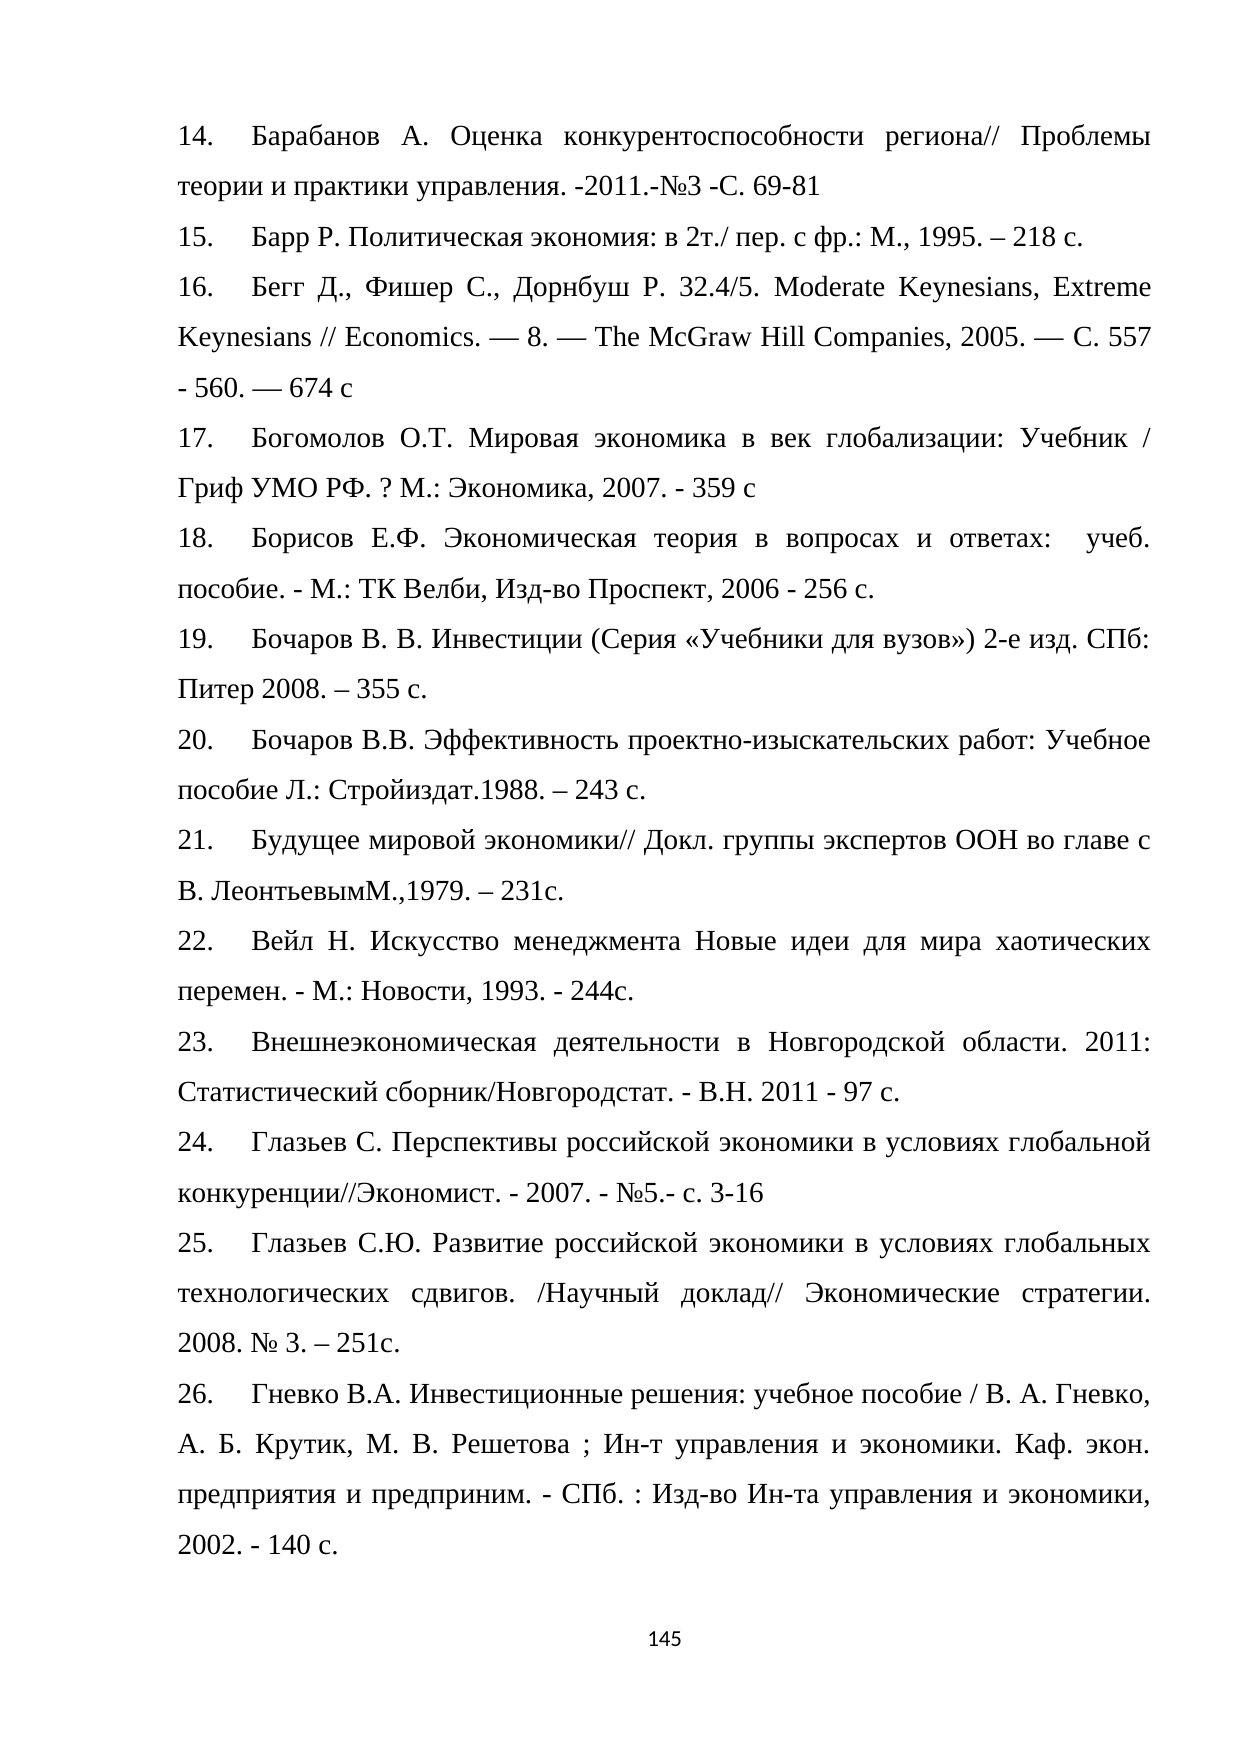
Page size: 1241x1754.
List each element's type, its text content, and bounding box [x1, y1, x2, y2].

text 23. Внешнеэкономическая деятельности в Новгородской области. 2011: Статистический сборник/Новгородстат. - В.Н. 2011 - 97 с. [177, 1024, 1152, 1108]
text 21. Будущее мировой экономики// Докл. группы экспертов ООН во главе с В. ЛеонтьевымМ.,1979. – 231с. [177, 822, 1152, 906]
text 24. Глазьев С. Перспективы российской экономики в условиях глобальной конкуренции//Экономист. - 2007. - №5.- с. 3-16 [177, 1124, 1152, 1208]
text 20. Бочаров В.В. Эффективность проектно-изыскательских работ: Учебное пособие Л.: Стройиздат.1988. – 243 с. [177, 722, 1152, 806]
text 22. Вейл Н. Искусство менеджмента Новые идеи для мира хаотических перемен. - М.: Новости, 1993. - 244с. [177, 923, 1152, 1007]
text 17. Богомолов О.Т. Мировая экономика в век глобализации: Учебник / Гриф УМО РФ. ? М.: Экономика, 2007. - 359 с [177, 420, 1152, 504]
text 26. Гневко В.А. Инвестиционные решения: учебное пособие / В. А. Гневко, А. Б. Крутик, М. В. Решетова ; Ин-т управления и экономики. Каф. экон. предприятия и предприним. - СПб. : Изд-во Ин-та управления и экономики, 2002. - 140 с. [177, 1376, 1152, 1560]
text 14. Барабанов А. Оценка конкурентоспособности региона// Проблемы теории и практики управления. -2011.-№3 -С. 69-81 [177, 118, 1152, 202]
text 15. Барр Р. Политическая экономия: в 2т./ пер. с фр.: М., 1995. – 218 с. [177, 219, 1152, 252]
text 18. Борисов Е.Ф. Экономическая теория в вопросах и ответах: учеб. пособие. - М.: ТК Велби, Изд-во Проспект, 2006 - 256 с. [177, 521, 1152, 604]
text 19. Бочаров В. В. Инвестиции (Серия «Учебники для вузов») 2-е изд. СПб: Питер 2008. – 355 с. [177, 621, 1152, 705]
text 16. Бегг Д., Фишер С., Дорнбуш Р. 32.4/5. Moderate Keynesians, Extreme Keynesians // Economics. — 8. — The McGraw Hill Companies, 2005. — С. 557 - 560. — 674 с [177, 269, 1152, 403]
text 25. Глазьев С.Ю. Развитие российской экономики в условиях глобальных технологических сдвигов. /Научный доклад// Экономические стратегии. 2008. № 3. – 251с. [177, 1225, 1152, 1359]
